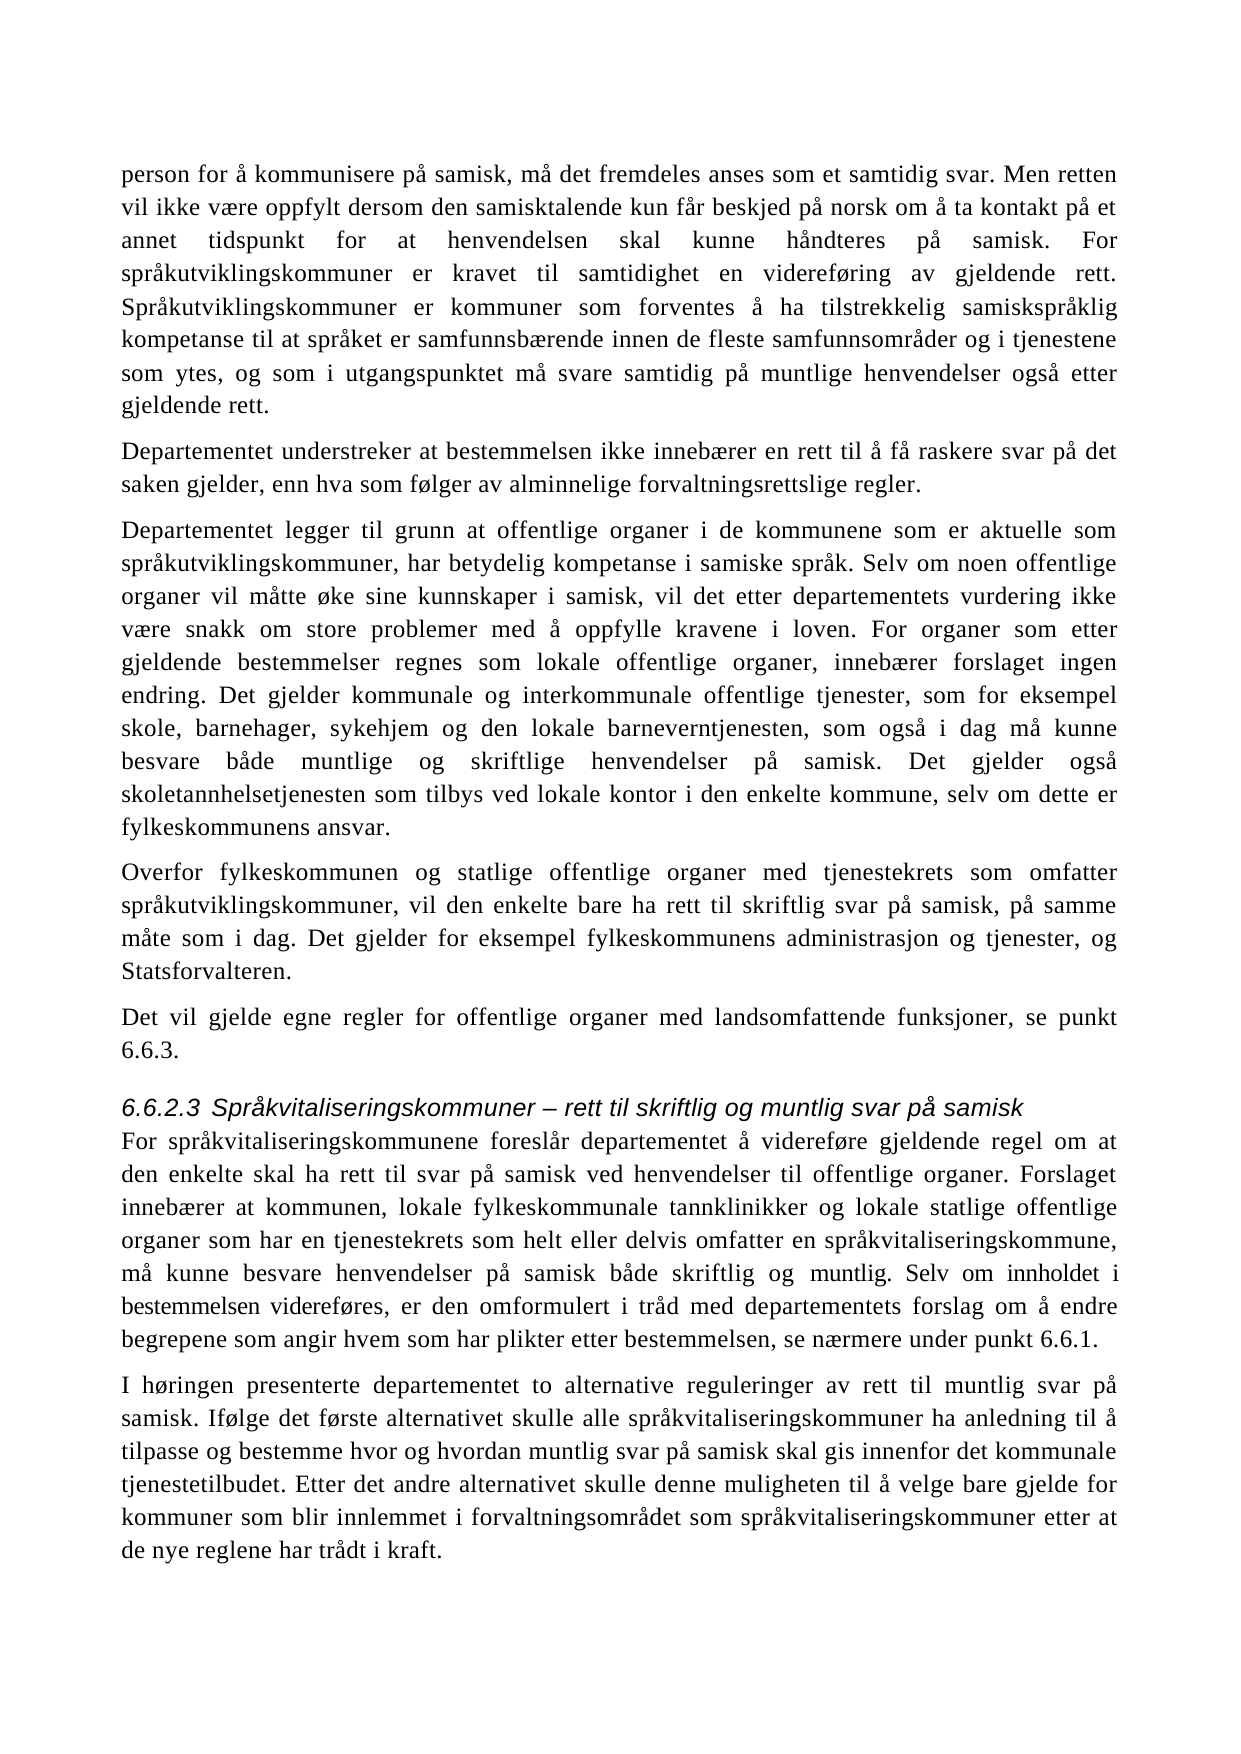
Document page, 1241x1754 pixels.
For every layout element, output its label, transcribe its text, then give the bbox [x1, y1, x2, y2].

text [121, 159, 1119, 419]
text Departementet understreker at bestemmelsen ikke innebærer en rett til å få raskere svar på det saken gjelder, enn hva som følger av alminnelige forvaltningsrettslige regler. [121, 436, 1119, 498]
text Overfor fylkeskommunen og statlige offentlige organer med tjenestekrets som omfatter språkutviklingskommuner, vil den enkelte bare ha rett til skriftlig svar på samisk, på samme måte som i dag. Det gjelder for eksempel fylkeskommunens administrasjon og tjenester, og Statsforvalteren. [121, 857, 1119, 985]
text Departementet legger til grunn at offentlige organer i de kommunene som er aktuelle som språkutviklingskommuner, har betydelig kompetanse i samiske språk. Selv om noen offentlige organer vil måtte øke sine kunnskaper i samisk, vil det etter departementets vurdering ikke være snakk om store problemer med å oppfylle kravene i loven. For organer som etter gjeldende bestemmelser regnes som lokale offentlige organer, innebærer forslaget ingen endring. Det gjelder kommunale og interkommunale offentlige tjenester, som for eksempel skole, barnehager, sykehjem og den lokale barneverntjenesten, som også i dag må kunne besvare både muntlige og skriftlige henvendelser på samisk. Det gjelder også skoletannhelsetjenesten som tilbys ved lokale kontor i den enkelte kommune, selv om dette er fylkeskommunens ansvar. [121, 515, 1119, 841]
subtitle Språkvitaliseringskommuner – rett til skriftlig og muntlig svar på samisk [121, 1093, 1119, 1122]
text For språkvitaliseringskommunene foreslår departementet å videreføre gjeldende regel om at den enkelte skal ha rett til svar på samisk ved henvendelser til offentlige organer. Forslaget innebærer at kommunen, lokale fylkeskommunale tannklinikker og lokale statlige offentlige organer som har en tjenestekrets som helt eller delvis omfatter en språkvitaliseringskommune, må kunne besvare henvendelser på samisk både skriftlig og muntlig. Selv om innholdet i bestemmelsen videreføres, er den omformulert i tråd med departementets forslag om å endre begrepene som angir hvem som har plikter etter bestemmelsen, se nærmere under punkt 6.6.1. [121, 1126, 1119, 1353]
text I høringen presenterte departementet to alternative reguleringer av rett til muntlig svar på samisk. Ifølge det første alternativet skulle alle språkvitaliseringskommuner ha anledning til å tilpasse og bestemme hvor og hvordan muntlig svar på samisk skal gis innenfor det kommunale tjenestetilbudet. Etter det andre alternativet skulle denne muligheten til å velge bare gjelde for kommuner som blir innlemmet i forvaltningsområdet som språkvitaliseringskommuner etter at de nye reglene har trådt i kraft. [121, 1370, 1119, 1563]
text Det vil gjelde egne regler for offentlige organer med landsomfattende funksjoner, se punkt 6.6.3. [121, 1002, 1119, 1064]
